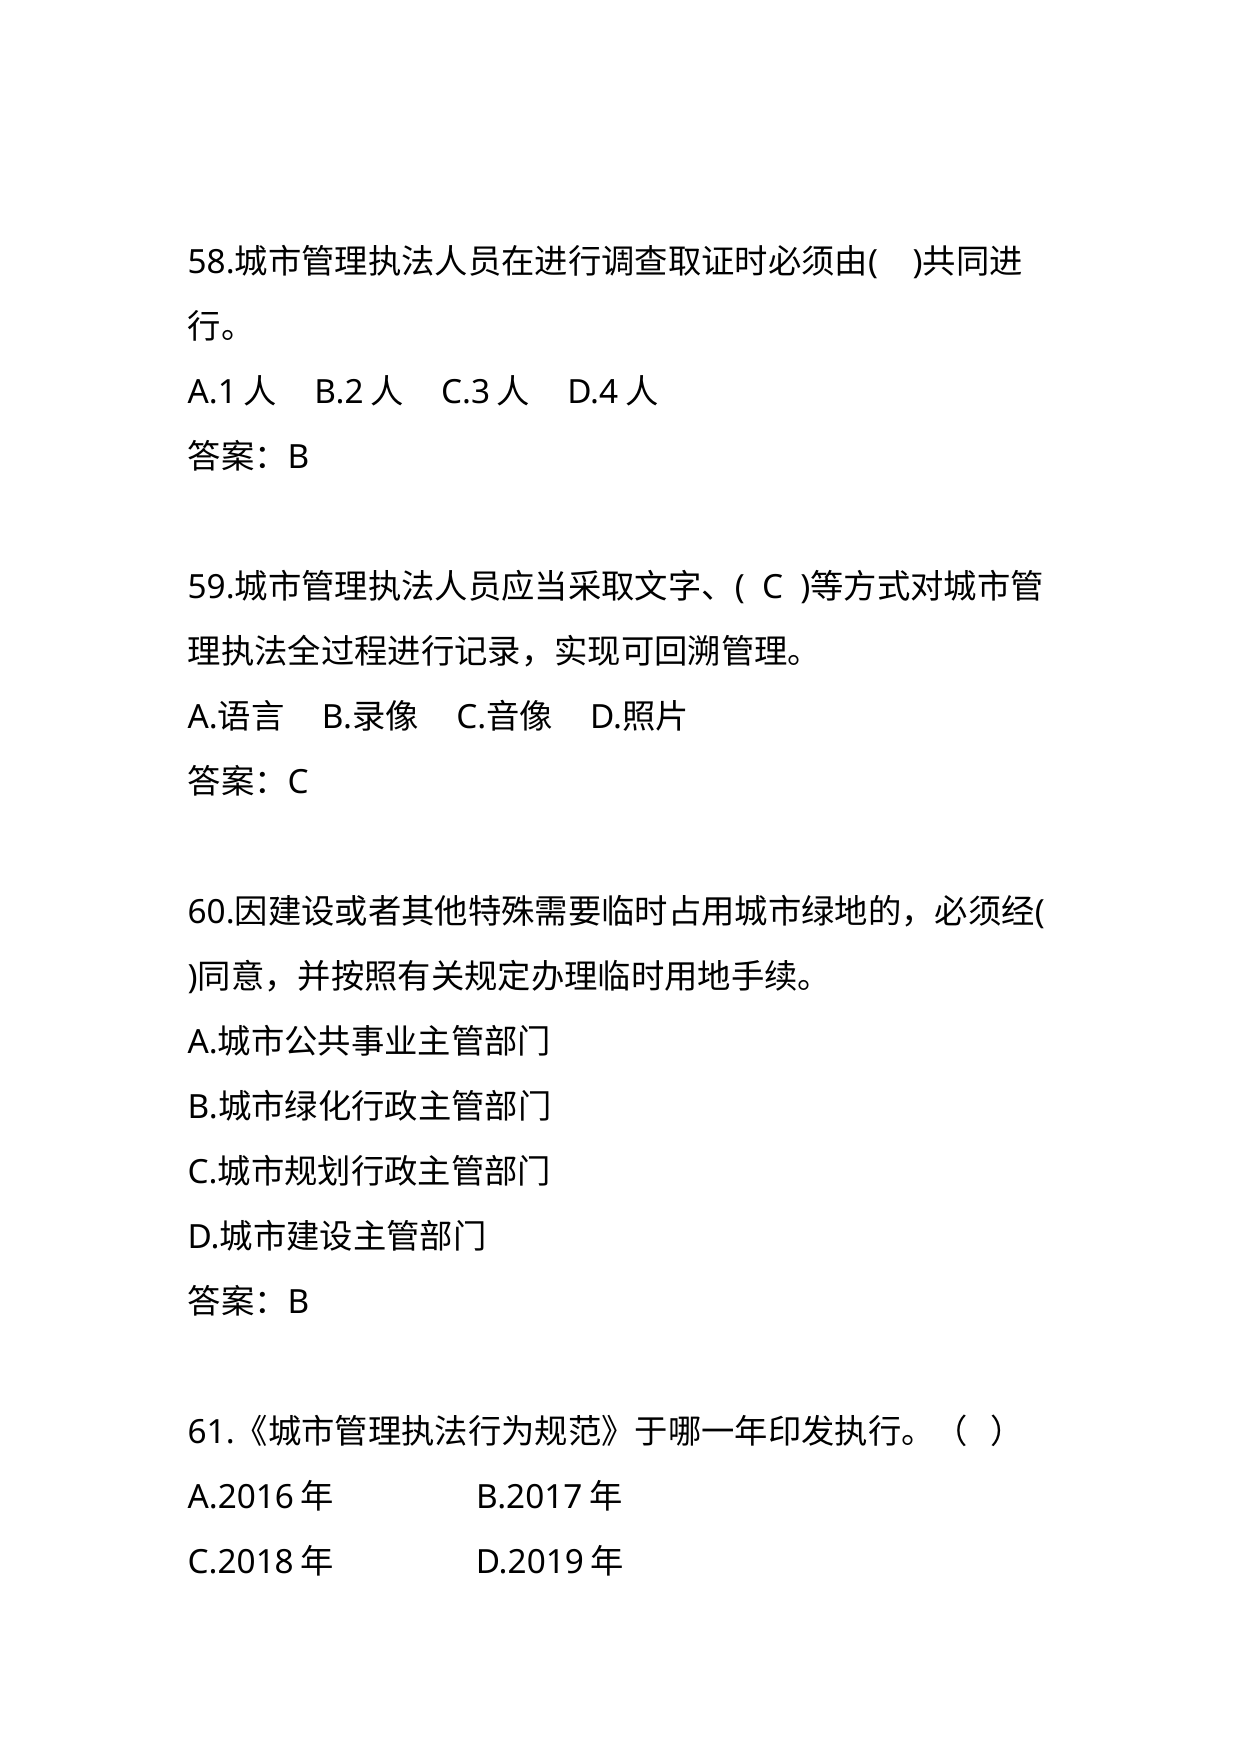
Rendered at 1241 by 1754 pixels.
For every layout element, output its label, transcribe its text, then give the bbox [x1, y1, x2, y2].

text A.语言 B.录像 C.音像 D.照片 [187, 682, 1053, 747]
text A.城市公共事业主管部门 [187, 1007, 1053, 1072]
text 答案：B [187, 1267, 1053, 1332]
text 59.城市管理执法人员应当采取文字、( C )等方式对城市管理执法全过程进行记录，实现可回溯管理。 [187, 552, 1053, 682]
text 61.《城市管理执法行为规范》于哪一年印发执行。（ ） [187, 1397, 1053, 1462]
text A.2016年 B.2017年 [187, 1462, 1053, 1527]
text 答案：C [187, 747, 1053, 812]
text 答案：B [187, 422, 1053, 487]
text C.城市规划行政主管部门 [187, 1137, 1053, 1202]
text 58.城市管理执法人员在进行调查取证时必须由( )共同进行。 [187, 227, 1053, 357]
text D.城市建设主管部门 [187, 1202, 1053, 1267]
text B.城市绿化行政主管部门 [187, 1072, 1053, 1137]
text A.1人 B.2人 C.3人 D.4人 [187, 357, 1053, 422]
text C.2018年 D.2019年 [187, 1527, 1053, 1592]
text 60.因建设或者其他特殊需要临时占用城市绿地的，必须经( )同意，并按照有关规定办理临时用地手续。 [187, 877, 1053, 1007]
